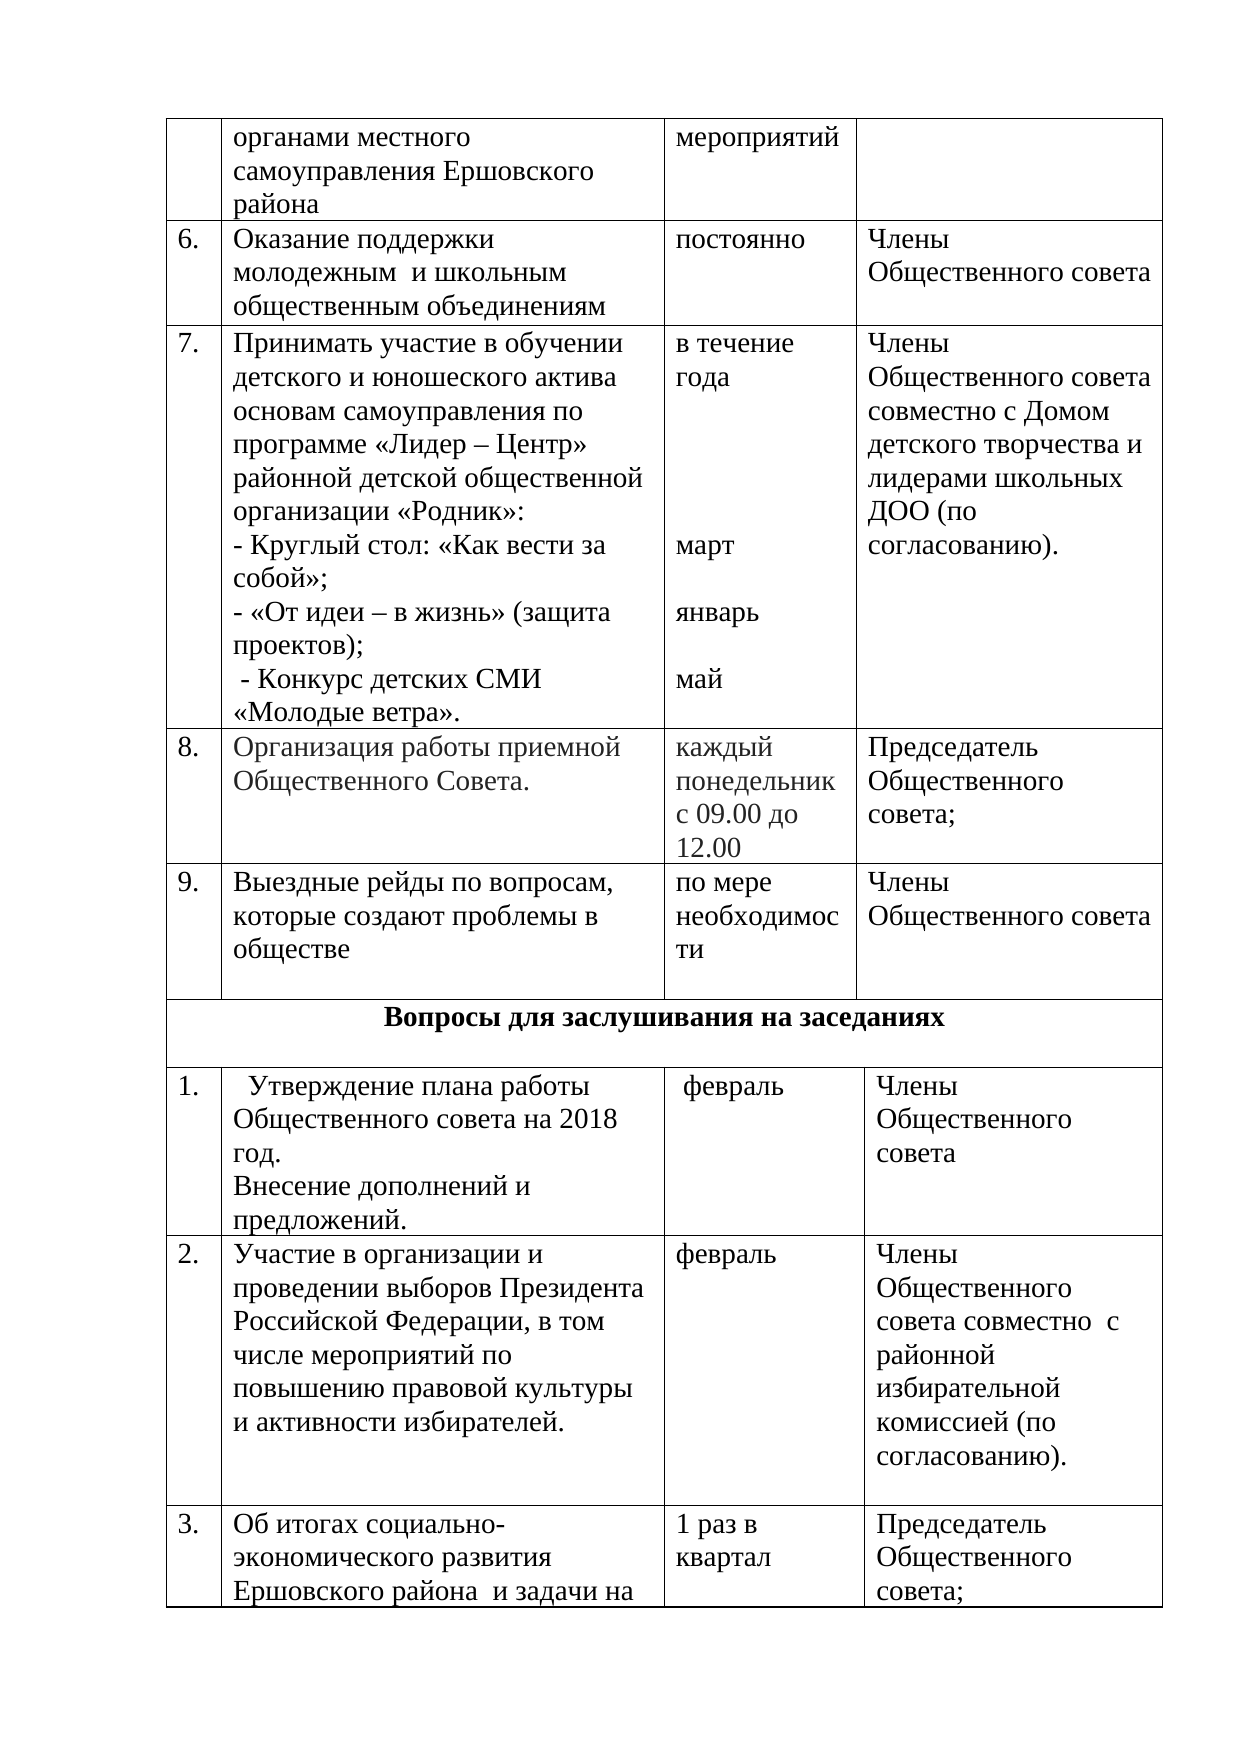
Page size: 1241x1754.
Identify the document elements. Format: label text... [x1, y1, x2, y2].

table_cell Выездные рейды по вопросам, которые создают проблемы в обществе [222, 864, 664, 998]
table_cell Оказание поддержки молодежным и школьным общественным объединениям [222, 221, 664, 324]
table_cell Члены Общественного совета совместно с Домом детского творчества и лидерами школьных ДОО (по согласованию). [857, 326, 1162, 728]
table_cell 7. [167, 326, 221, 728]
table_cell Члены Общественного совета [857, 221, 1162, 324]
table_cell Участие в организации и проведении выборов Президента Российской Федерации, в том числе мероприятий по повышению правовой культуры и активности избирателей. [222, 1236, 664, 1505]
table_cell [222, 119, 664, 220]
table_cell Члены Общественного совета [857, 864, 1162, 998]
table_cell Председатель Общественного совета; [857, 729, 1162, 863]
table_cell Члены Общественного совета [865, 1068, 1162, 1235]
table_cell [665, 119, 856, 220]
table_cell февраль [665, 1236, 864, 1505]
table_cell 5. [167, 119, 221, 220]
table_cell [222, 1506, 664, 1606]
table_cell 3. [167, 1506, 221, 1606]
table_cell по мере необходимости [665, 864, 856, 998]
table_cell Члены Общественного совета совместно с районной избирательной комиссией (по согласованию). [865, 1236, 1162, 1505]
table_cell в течение года март январь май [665, 326, 856, 728]
table_cell 1 раз в квартал [665, 1506, 864, 1606]
table_cell Организация работы приемной Общественного Совета. [222, 729, 664, 863]
table_cell постоянно [665, 221, 856, 324]
table_cell Утверждение плана работы Общественного совета на 2018 год. Внесение дополнений и предложений. [222, 1068, 664, 1235]
table_cell 8. [167, 729, 221, 863]
table_cell февраль [665, 1068, 864, 1235]
table_cell 6. [167, 221, 221, 324]
table_cell 1. [167, 1068, 221, 1235]
table_cell 9. [167, 864, 221, 998]
table_cell каждый понедельник с 09.00 до 12.00 [665, 729, 856, 863]
table_cell Принимать участие в обучении детского и юношеского актива основам самоуправления по программе «Лидер – Центр» районной детской общественной организации «Родник»: - Круглый стол: «Как вести за собой»; - «От идеи – в жизнь» (защита проектов); - Конкурс детских СМИ «Молодые ветра». [222, 326, 664, 728]
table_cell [857, 119, 1162, 220]
table_cell 2. [167, 1236, 221, 1505]
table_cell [865, 1506, 1162, 1606]
table_cell Вопросы для заслушивания на заседаниях [167, 1000, 1162, 1067]
